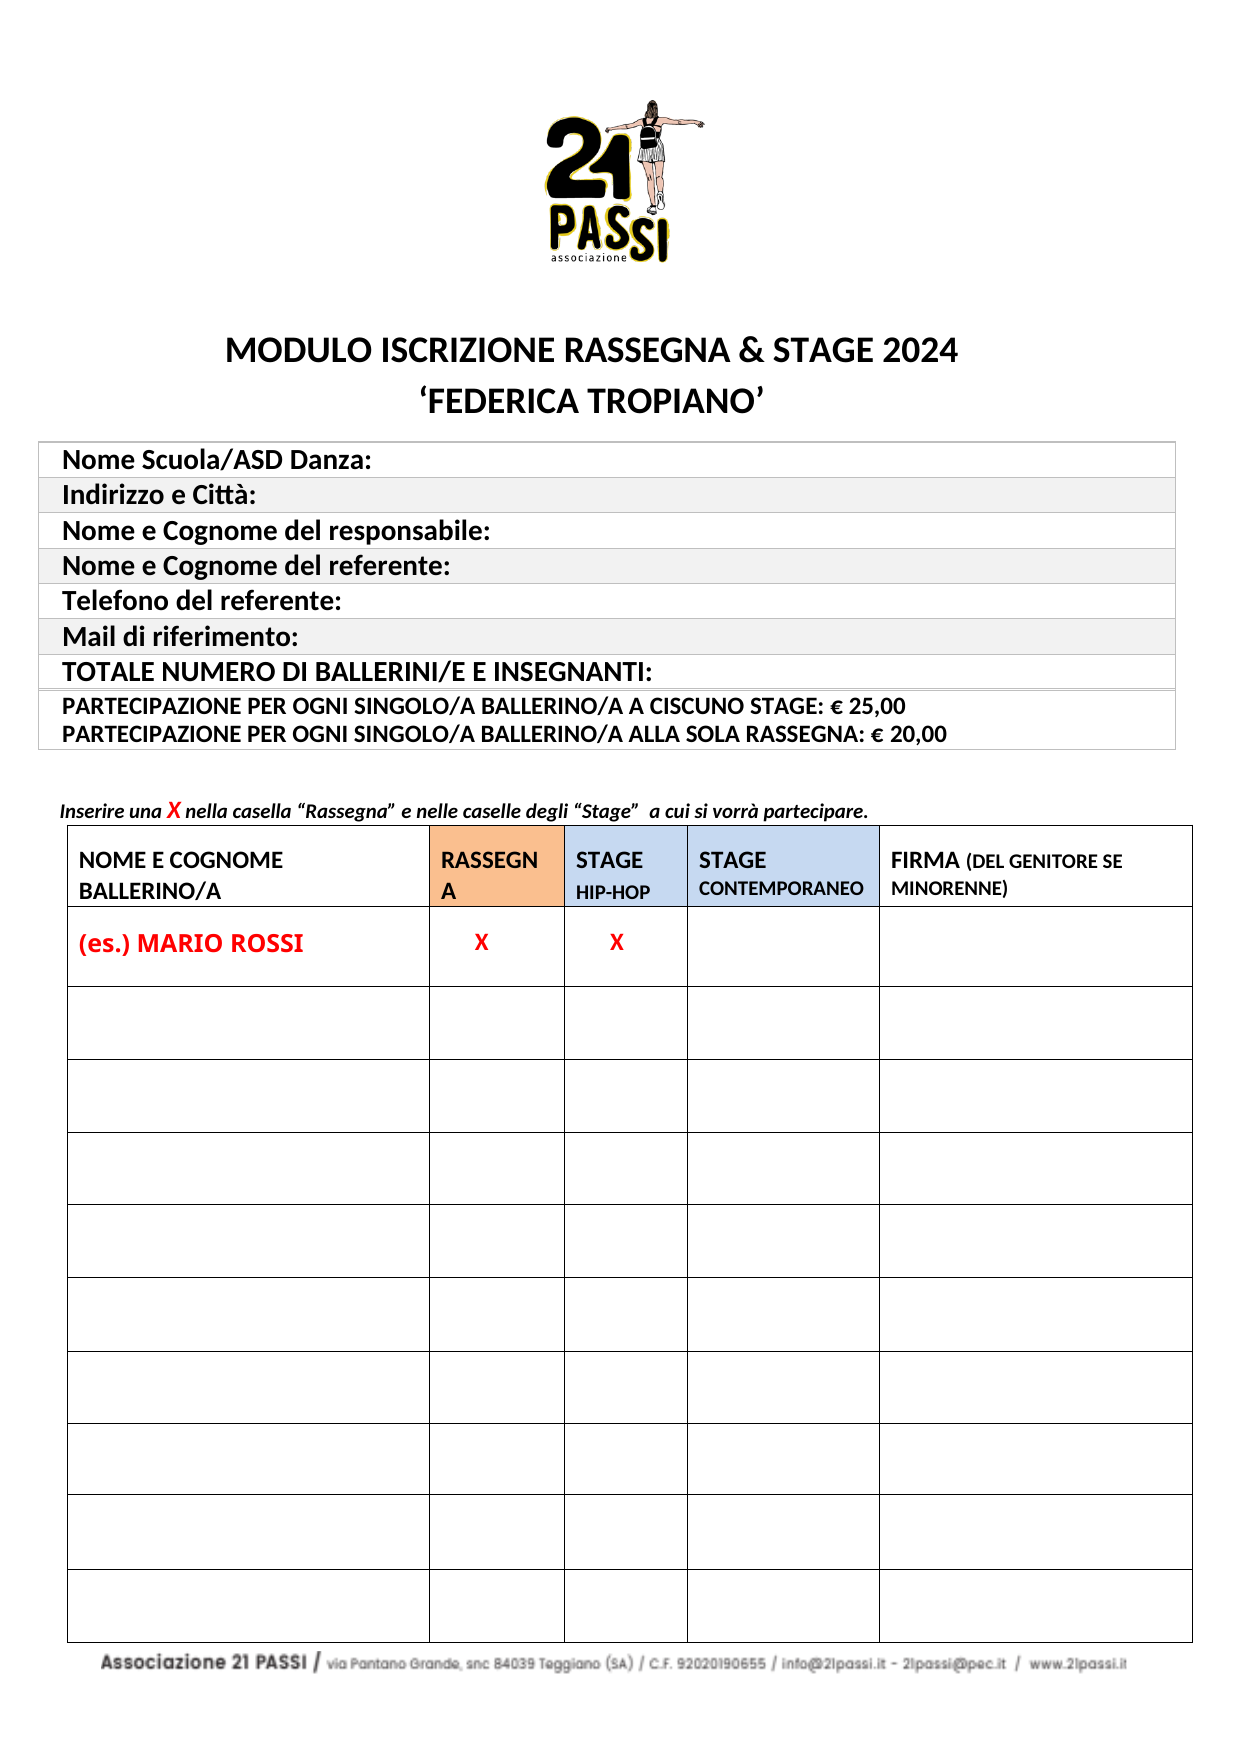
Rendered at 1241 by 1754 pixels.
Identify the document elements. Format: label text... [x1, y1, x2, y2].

table_cell [688, 1424, 879, 1494]
table_cell [68, 987, 429, 1058]
table_cell X [565, 907, 687, 986]
table_cell Nome e Cognome del referente: [39, 549, 1175, 583]
table_header STAGE HIP-HOP [565, 826, 687, 906]
table_cell PARTECIPAZIONE PER OGNI SINGOLO/A BALLERINO/A A CISCUNO STAGE: € 25,00 PARTECIPAZIONE PER OGNI SINGOLO/A BALLERINO/A ALLA SOLA RASSEGNA: € 20,00 [39, 691, 1175, 748]
table_header RASSEGNA [430, 826, 564, 906]
table_cell [68, 1352, 429, 1423]
table_header Nome Scuola/ASD Danza: [39, 443, 1175, 477]
table_cell [688, 1352, 879, 1423]
table_cell [688, 907, 879, 986]
table_cell [688, 1060, 879, 1132]
table_cell [880, 907, 1192, 986]
table_cell [565, 1424, 687, 1494]
table_cell [565, 1133, 687, 1204]
table_cell [880, 1205, 1192, 1277]
table_cell [565, 1352, 687, 1423]
table_cell [430, 987, 564, 1058]
table_cell [565, 1570, 687, 1642]
table_cell [430, 1060, 564, 1132]
table_cell [68, 1570, 429, 1642]
table_cell TOTALE NUMERO DI BALLERINI/E E INSEGNANTI: [39, 655, 1175, 688]
table_header FIRMA (DEL GENITORE SE MINORENNE) [880, 826, 1192, 906]
table_cell [880, 1424, 1192, 1494]
table_cell [688, 1495, 879, 1568]
table_cell [880, 1495, 1192, 1568]
table_cell [565, 1205, 687, 1277]
table_cell [880, 987, 1192, 1058]
table_header STAGE CONTEMPORANEO [688, 826, 879, 906]
table_cell [880, 1133, 1192, 1204]
table_cell X [430, 907, 564, 986]
table_cell [68, 1424, 429, 1494]
table_cell [880, 1060, 1192, 1132]
table_cell [430, 1205, 564, 1277]
table_cell [430, 1495, 564, 1568]
table_cell [880, 1570, 1192, 1642]
table_cell [688, 1205, 879, 1277]
table_cell Nome e Cognome del responsabile: [39, 513, 1175, 547]
table_cell [68, 1495, 429, 1568]
table_cell Mail di riferimento: [39, 619, 1175, 654]
table_cell [688, 1133, 879, 1204]
table_cell [565, 1495, 687, 1568]
table_cell [430, 1278, 564, 1351]
title ‘FEDERICA TROPIANO’ [97, 377, 1086, 422]
table_cell [880, 1352, 1192, 1423]
title MODULO ISCRIZIONE RASSEGNA & STAGE 2024 [97, 326, 1086, 372]
table_cell [688, 1570, 879, 1642]
table_cell [430, 1133, 564, 1204]
table_cell [430, 1352, 564, 1423]
table_cell [430, 1424, 564, 1494]
table_cell [880, 1278, 1192, 1351]
table_cell Telefono del referente: [39, 584, 1175, 618]
table_cell [565, 1278, 687, 1351]
table_cell [68, 1278, 429, 1351]
table_cell [565, 1060, 687, 1132]
table_cell [68, 1060, 429, 1132]
picture [513, 86, 714, 281]
table_cell [688, 987, 879, 1058]
table_cell [68, 1205, 429, 1277]
table_cell [430, 1570, 564, 1642]
table_cell [688, 1278, 879, 1351]
table_header NOME E COGNOME BALLERINO/A [68, 826, 429, 906]
table_cell [565, 987, 687, 1058]
text Inserire una X nella casella “Rassegna” e nelle caselle degli “Stage” a cui si vorrà partecipare. [59, 794, 1189, 824]
table_cell (es.) MARIO ROSSI [68, 907, 429, 986]
table_cell Indirizzo e Città: [39, 478, 1175, 512]
table_cell [68, 1133, 429, 1204]
